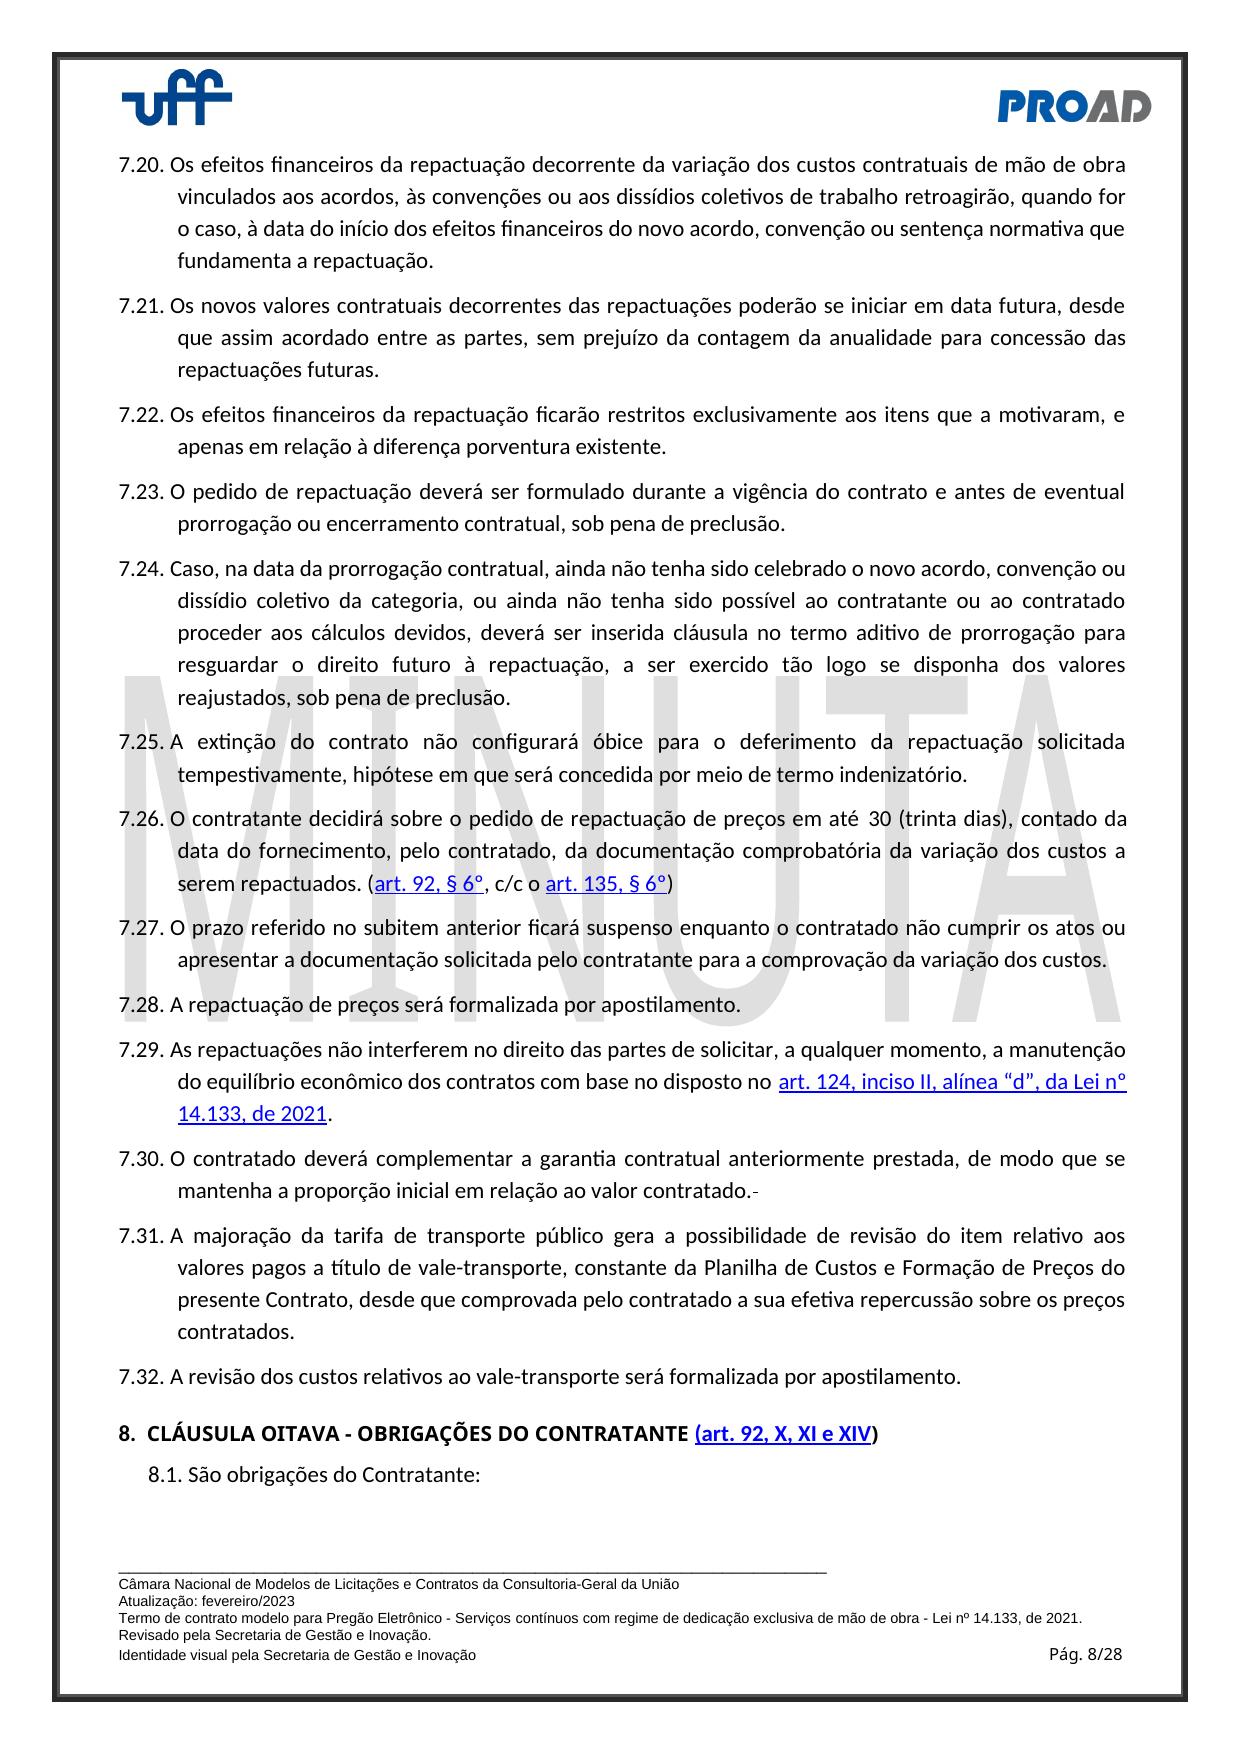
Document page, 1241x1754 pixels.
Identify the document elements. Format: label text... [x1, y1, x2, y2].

list A repactuação de preços será formalizada por apostilamento. [118, 990, 1128, 1018]
list O contratante decidirá sobre o pedido de repactuação de preços em até 30 (trinta dias), contado da data do fornecimento, pelo contratado, da documentação comprobatória da variação dos custos a serem repactuados. (art. 92, § 6º, c/c o art. 135, § 6º) [118, 804, 1128, 897]
list A majoração da tarifa de transporte público gera a possibilidade de revisão do item relativo aos valores pagos a título de vale-transporte, constante da Planilha de Custos e Formação de Preços do presente Contrato, desde que comprovada pelo contratado a sua efetiva repercussão sobre os preços contratados. [118, 1221, 1128, 1346]
picture [982, 74, 1167, 138]
text CLÁUSULA OITAVA - OBRIGAÇÕES DO CONTRATANTE (art. 92, X, XI e XIV) [118, 1419, 1128, 1448]
list Os efeitos financeiros da repactuação ficarão restritos exclusivamente aos itens que a motivaram, e apenas em relação à diferença porventura existente. [118, 400, 1128, 461]
list Os novos valores contratuais decorrentes das repactuações poderão se iniciar em data futura, desde que assim acordado entre as partes, sem prejuízo da contagem da anualidade para concessão das repactuações futuras. [118, 291, 1128, 384]
picture [120, 69, 233, 131]
list Caso, na data da prorrogação contratual, ainda não tenha sido celebrado o novo acordo, convenção ou dissídio coletivo da categoria, ou ainda não tenha sido possível ao contratante ou ao contratado proceder aos cálculos devidos, deverá ser inserida cláusula no termo aditivo de prorrogação para resguardar o direito futuro à repactuação, a ser exercido tão logo se disponha dos valores reajustados, sob pena de preclusão. [118, 554, 1128, 711]
list A extinção do contrato não configurará óbice para o deferimento da repactuação solicitada tempestivamente, hipótese em que será concedida por meio de termo indenizatório. [118, 727, 1128, 788]
list O prazo referido no subitem anterior ficará suspenso enquanto o contratado não cumprir os atos ou apresentar a documentação solicitada pelo contratante para a comprovação da variação dos custos. [118, 913, 1128, 974]
list Os efeitos financeiros da repactuação decorrente da variação dos custos contratuais de mão de obra vinculados aos acordos, às convenções ou aos dissídios coletivos de trabalho retroagirão, quando for o caso, à data do início dos efeitos financeiros do novo acordo, convenção ou sentença normativa que fundamenta a repactuação. [118, 150, 1128, 274]
list As repactuações não interferem no direito das partes de solicitar, a qualquer momento, a manutenção do equilíbrio econômico dos contratos com base no disposto no art. 124, inciso II, alínea “d”, da Lei nº 14.133, de 2021. [118, 1035, 1128, 1127]
list São obrigações do Contratante: [148, 1460, 1128, 1488]
list O contratado deverá complementar a garantia contratual anteriormente prestada, de modo que se mantenha a proporção inicial em relação ao valor contratado. [118, 1144, 1128, 1204]
list O pedido de repactuação deverá ser formulado durante a vigência do contrato e antes de eventual prorrogação ou encerramento contratual, sob pena de preclusão. [118, 477, 1128, 537]
list A revisão dos custos relativos ao vale-transporte será formalizada por apostilamento. [118, 1362, 1128, 1390]
